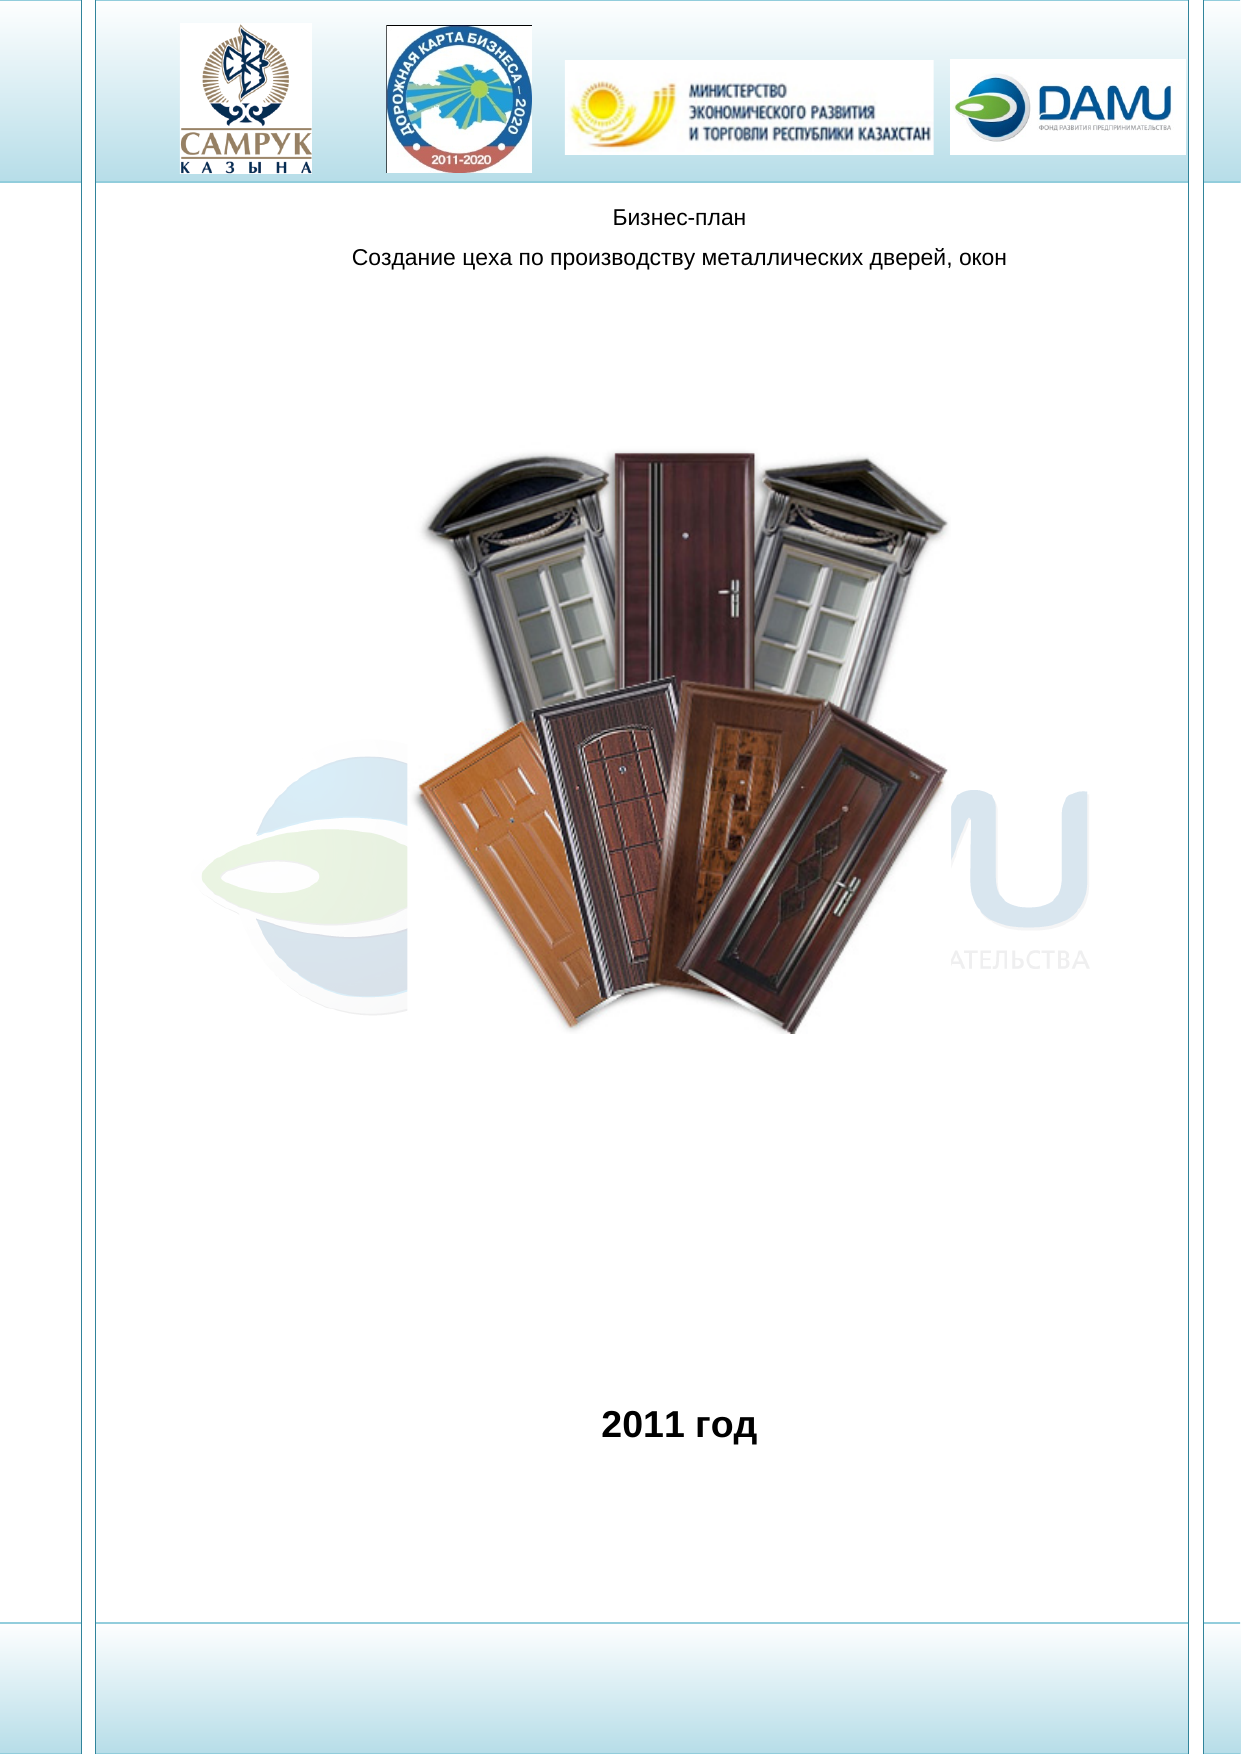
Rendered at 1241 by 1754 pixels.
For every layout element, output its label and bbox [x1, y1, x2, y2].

picture [177, 441, 1151, 1072]
picture [179, 23, 312, 174]
picture [386, 25, 532, 173]
picture [564, 60, 934, 155]
picture [950, 59, 1186, 155]
